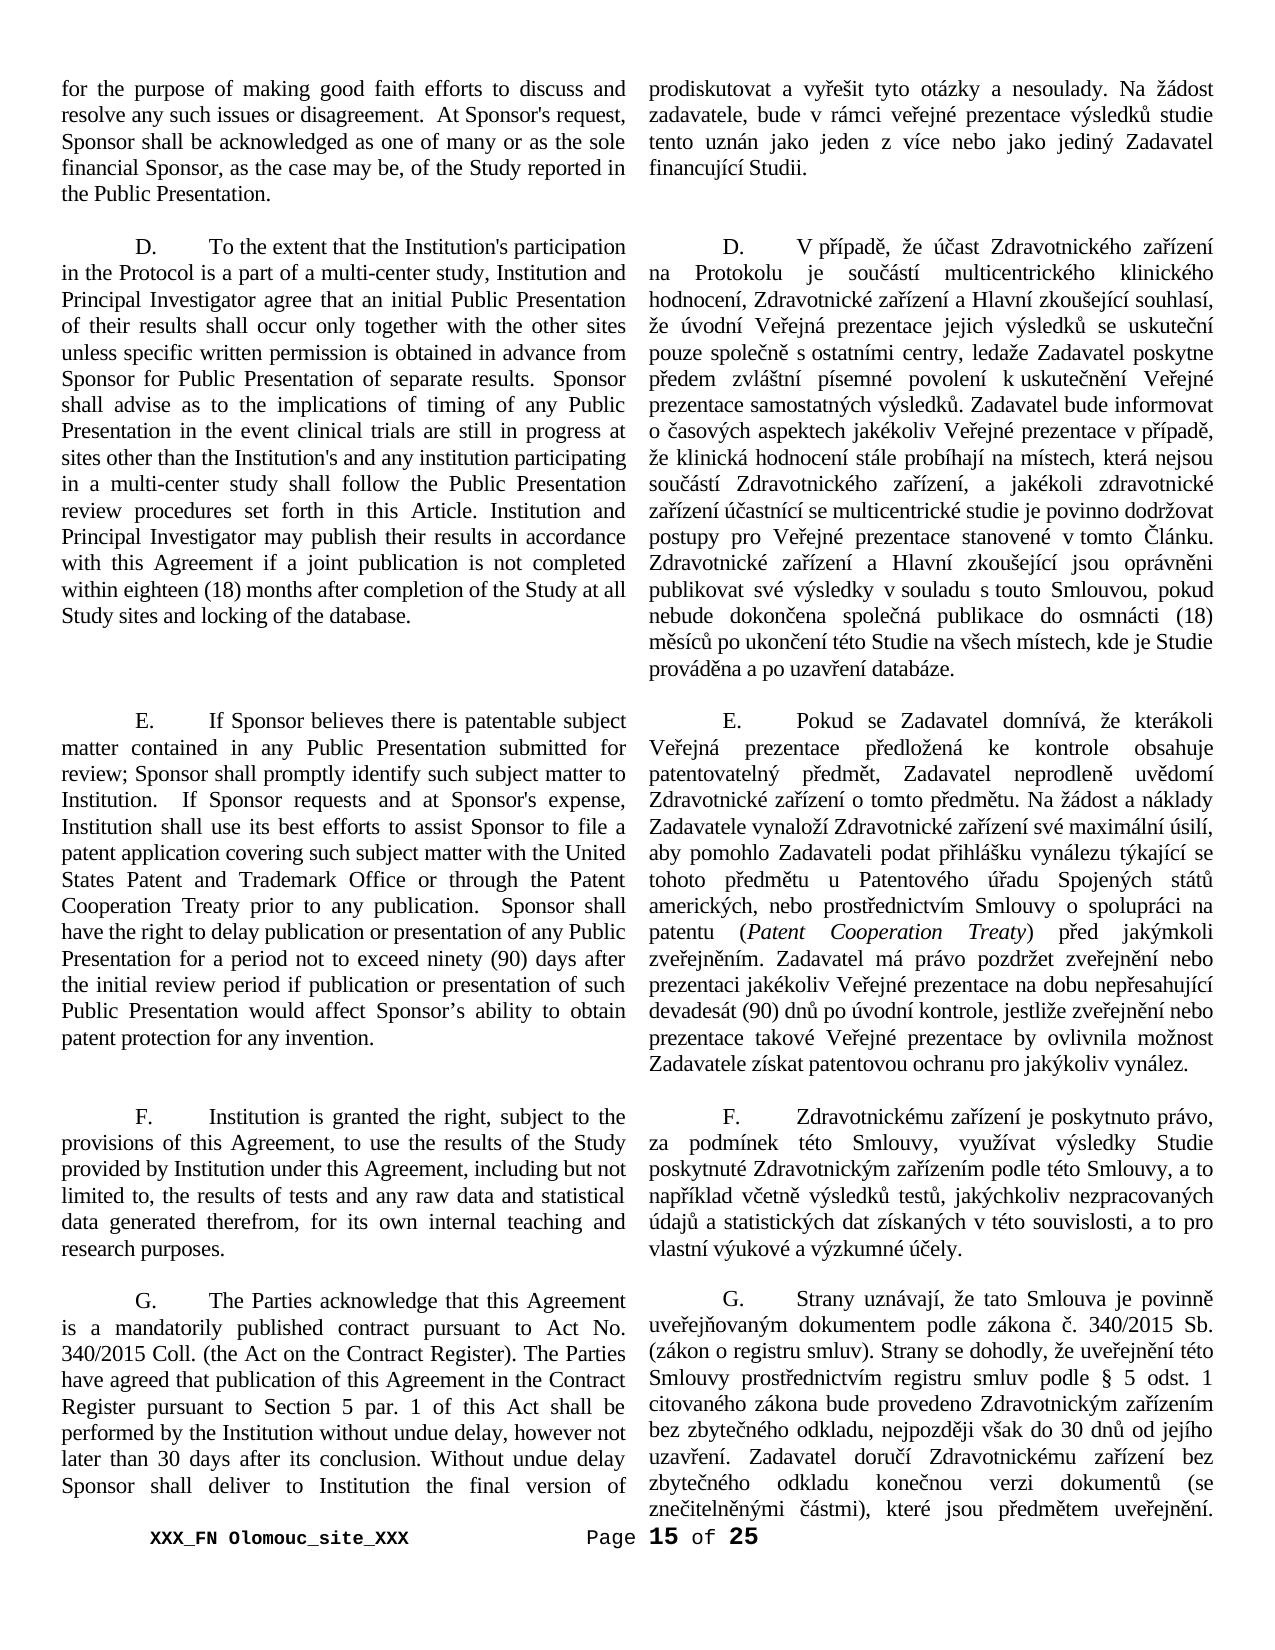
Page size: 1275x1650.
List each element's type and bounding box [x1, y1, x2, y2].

table_cell [50, 75, 637, 1522]
table_cell [638, 75, 1225, 1522]
